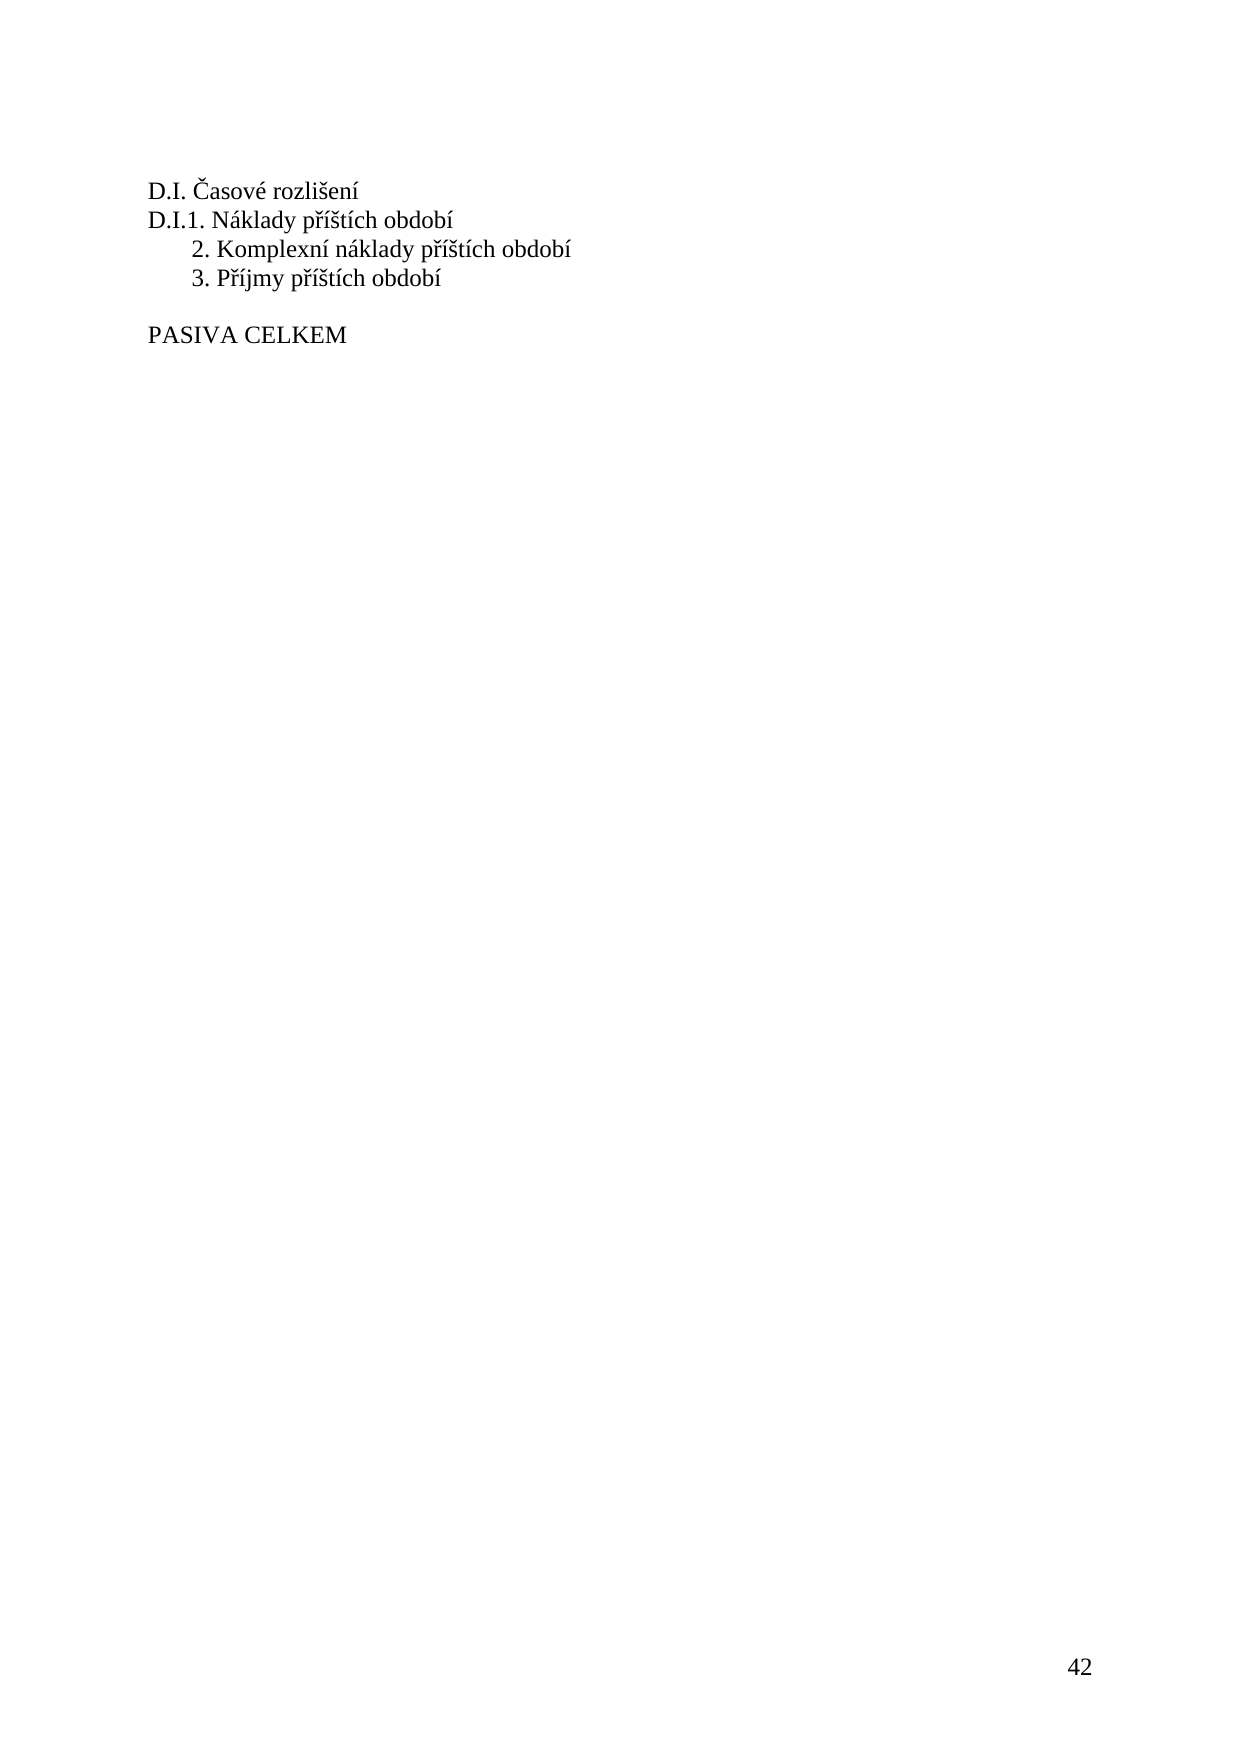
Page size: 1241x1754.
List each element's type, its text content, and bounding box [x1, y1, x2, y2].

text 3. Příjmy příštích období [148, 263, 1093, 291]
text D.I. Časové rozlišení [148, 176, 1093, 205]
text D.I.1. Náklady příštích období [148, 205, 1093, 234]
text PASIVA CELKEM [148, 320, 1093, 349]
text 2. Komplexní náklady příštích období [148, 234, 1093, 263]
